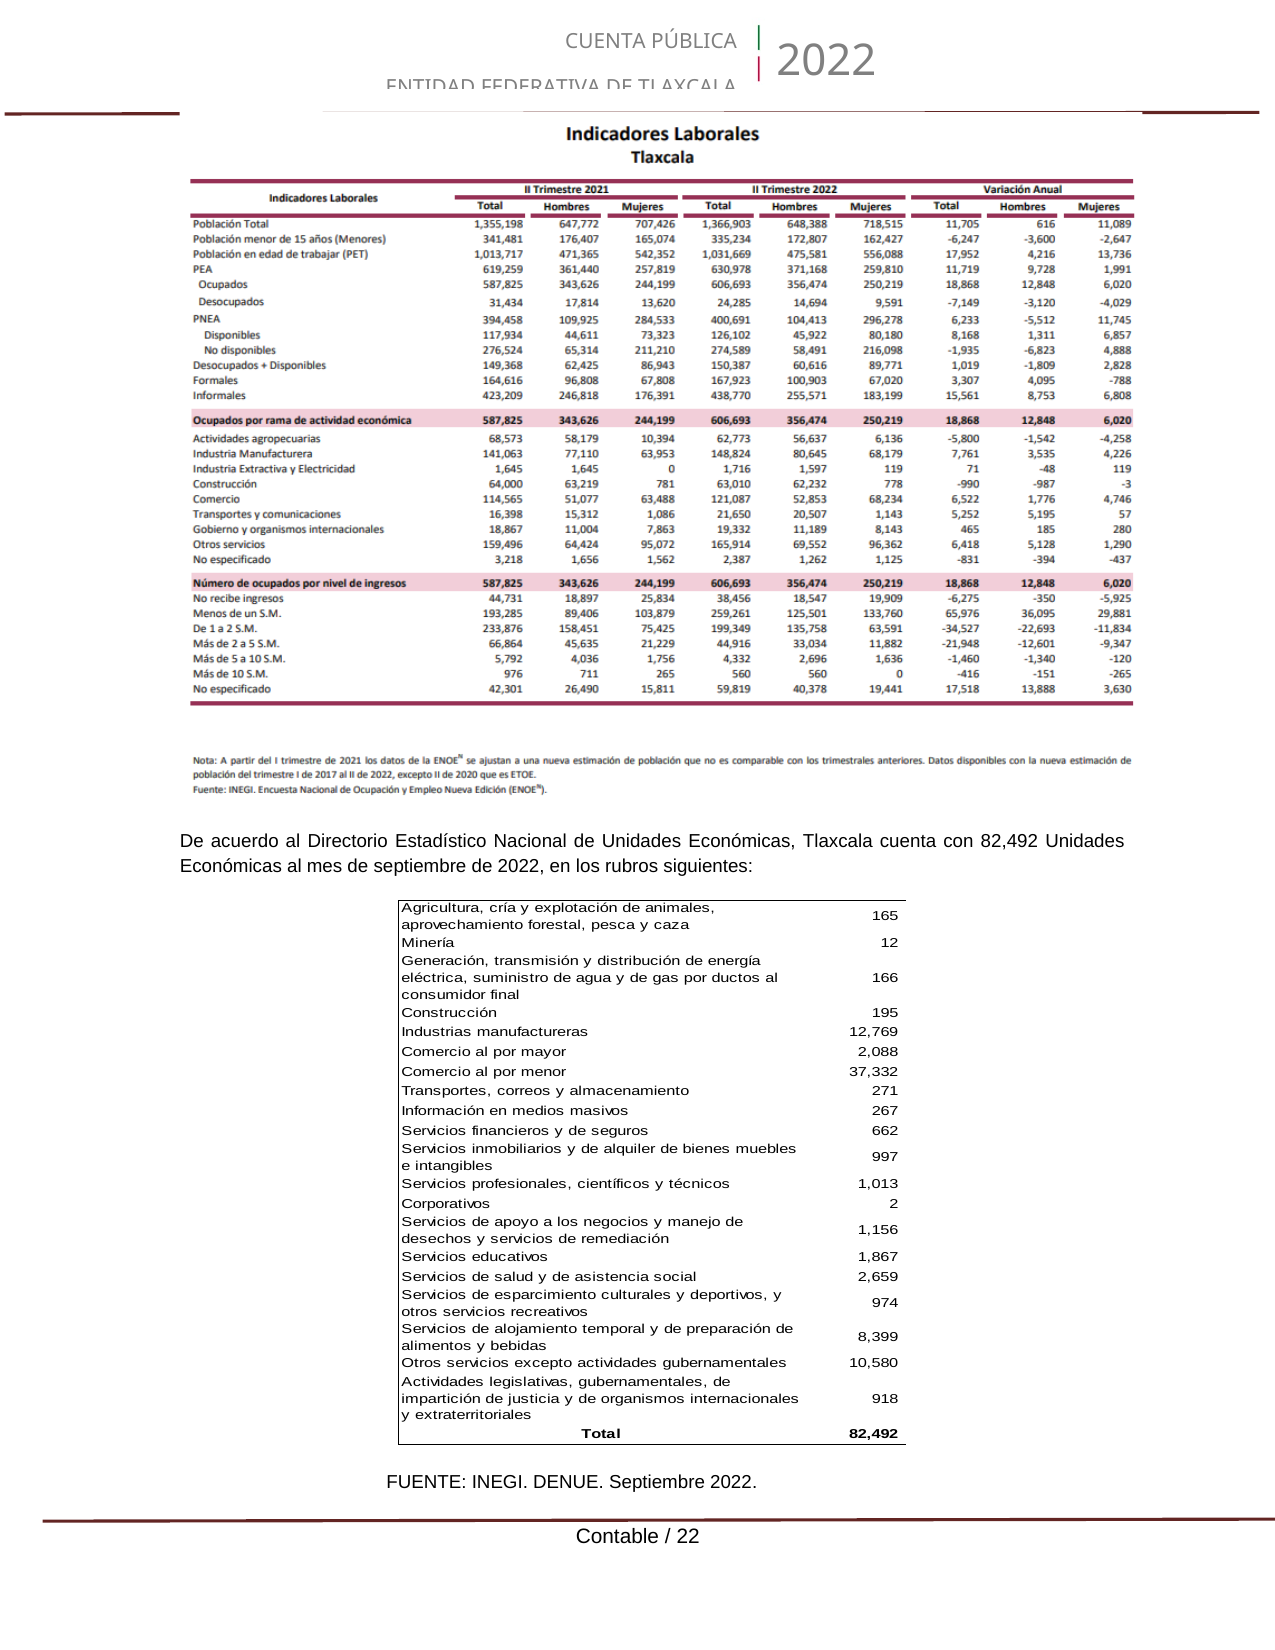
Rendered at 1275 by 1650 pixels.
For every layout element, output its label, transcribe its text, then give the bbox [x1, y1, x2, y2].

picture [751, 17, 772, 85]
picture [179, 112, 1143, 805]
text FUENTE: INEGI. DENUE. Septiembre 2022. [386, 1471, 1125, 1492]
text De acuerdo al Directorio Estadístico Nacional de Unidades Económicas, Tlaxcala cuenta con 82,492 Unidades Económicas al mes de septiembre de 2022, en los rubros siguientes: [179, 830, 1125, 876]
